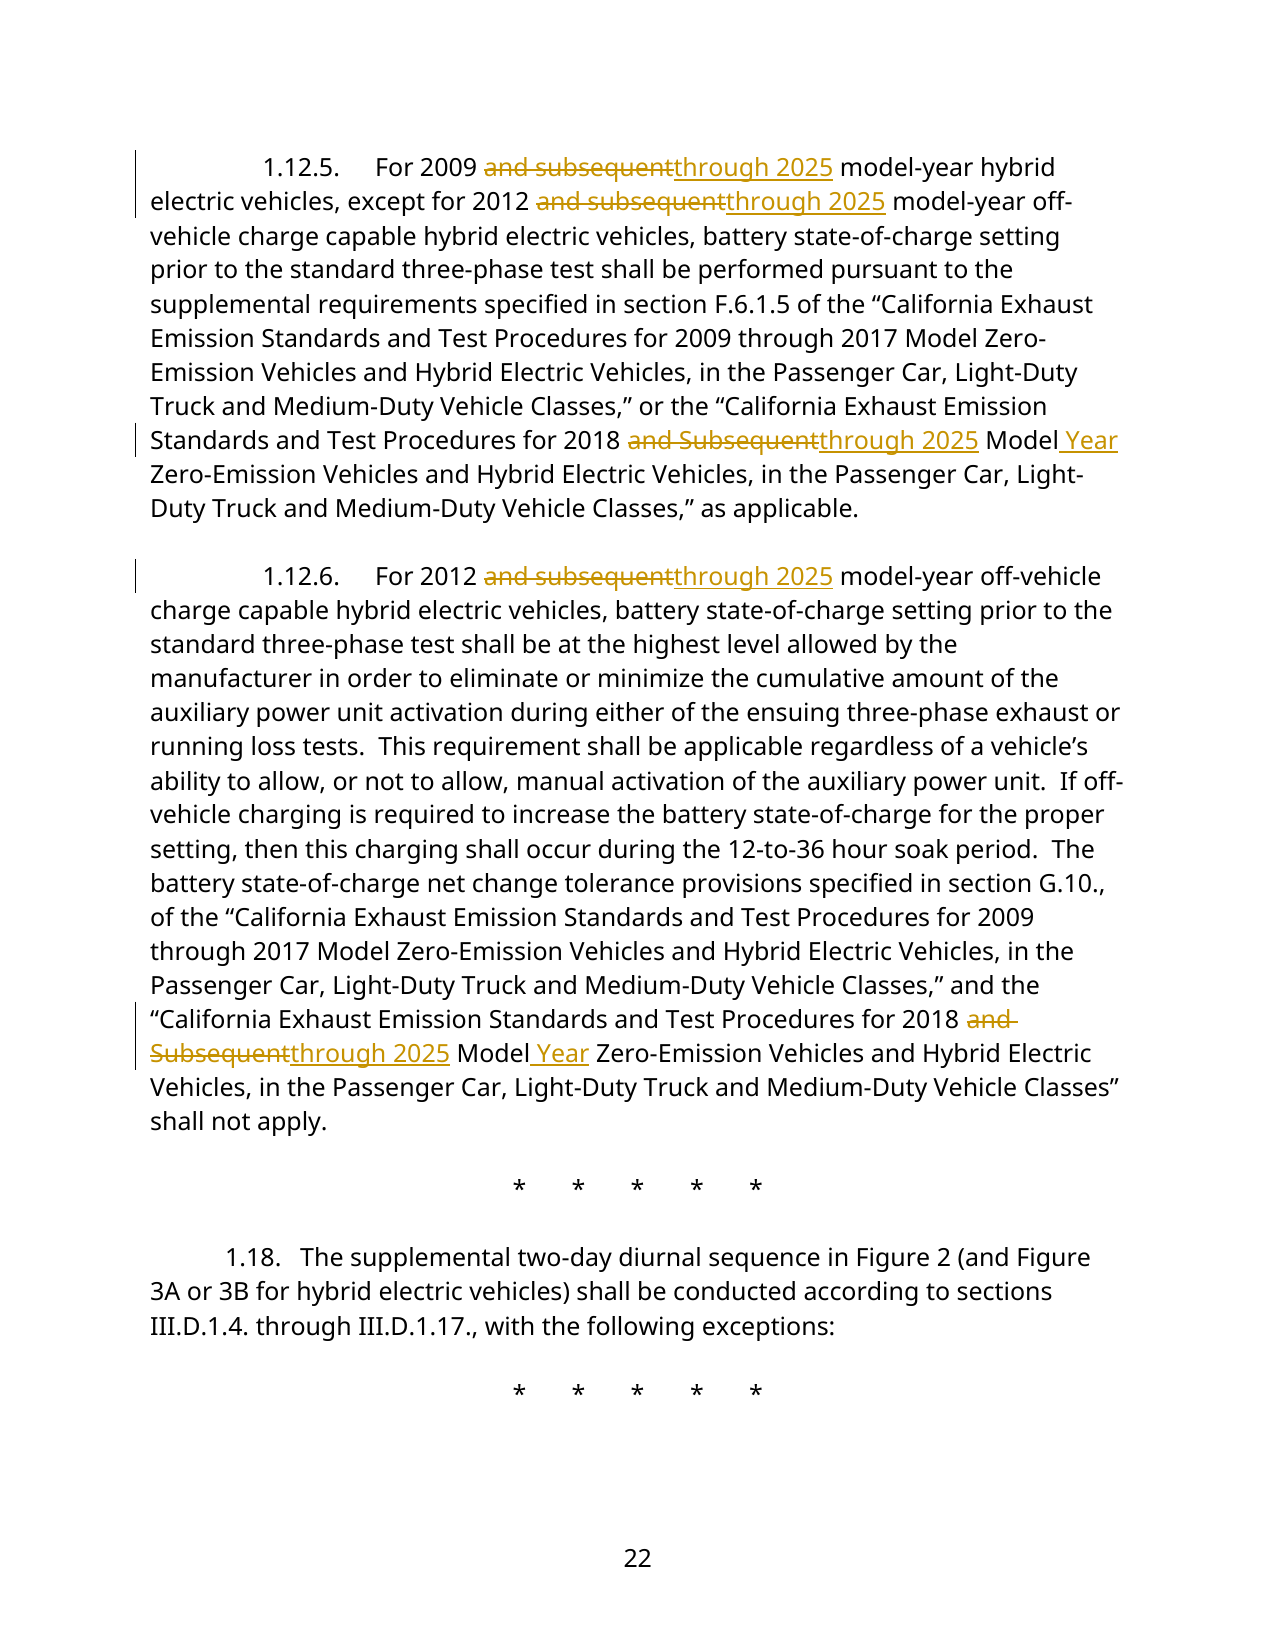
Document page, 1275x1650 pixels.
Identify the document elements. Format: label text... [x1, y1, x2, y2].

text * * * * * [150, 1172, 1125, 1206]
text 1.12.5. For 2009 model-year hybrid electric vehicles, except for 2012 model-year off-vehicle charge capable hybrid electric vehicles, battery state-of-charge setting prior to the standard three-phase test shall be performed pursuant to the supplemental requirements specified in section F.6.1.5 of the “California Exhaust Emission Standards and Test Procedures for 2009 through 2017 Model Zero-Emission Vehicles and Hybrid Electric Vehicles, in the Passenger Car, Light-Duty Truck and Medium-Duty Vehicle Classes,” or the “California Exhaust Emission Standards and Test Procedures for 2018 Model Zero-Emission Vehicles and Hybrid Electric Vehicles, in the Passenger Car, Light-Duty Truck and Medium-Duty Vehicle Classes,” as applicable. [150, 150, 1125, 525]
text 1.12.6. For 2012 model-year off-vehicle charge capable hybrid electric vehicles, battery state-of-charge setting prior to the standard three-phase test shall be at the highest level allowed by the manufacturer in order to eliminate or minimize the cumulative amount of the auxiliary power unit activation during either of the ensuing three-phase exhaust or running loss tests. This requirement shall be applicable regardless of a vehicle’s ability to allow, or not to allow, manual activation of the auxiliary power unit. If off-vehicle charging is required to increase the battery state-of-charge for the proper setting, then this charging shall occur during the 12-to-36 hour soak period. The battery state-of-charge net change tolerance provisions specified in section G.10., of the “California Exhaust Emission Standards and Test Procedures for 2009 through 2017 Model Zero-Emission Vehicles and Hybrid Electric Vehicles, in the Passenger Car, Light-Duty Truck and Medium-Duty Vehicle Classes,” and the “California Exhaust Emission Standards and Test Procedures for 2018 Model Zero-Emission Vehicles and Hybrid Electric Vehicles, in the Passenger Car, Light-Duty Truck and Medium-Duty Vehicle Classes” shall not apply. [150, 559, 1125, 1138]
text * * * * * [150, 1376, 1125, 1410]
text 1.18. The supplemental two-day diurnal sequence in Figure 2 (and Figure 3A or 3B for hybrid electric vehicles) shall be conducted according to sections III.D.1.4. through III.D.1.17., with the following exceptions: [150, 1240, 1125, 1342]
